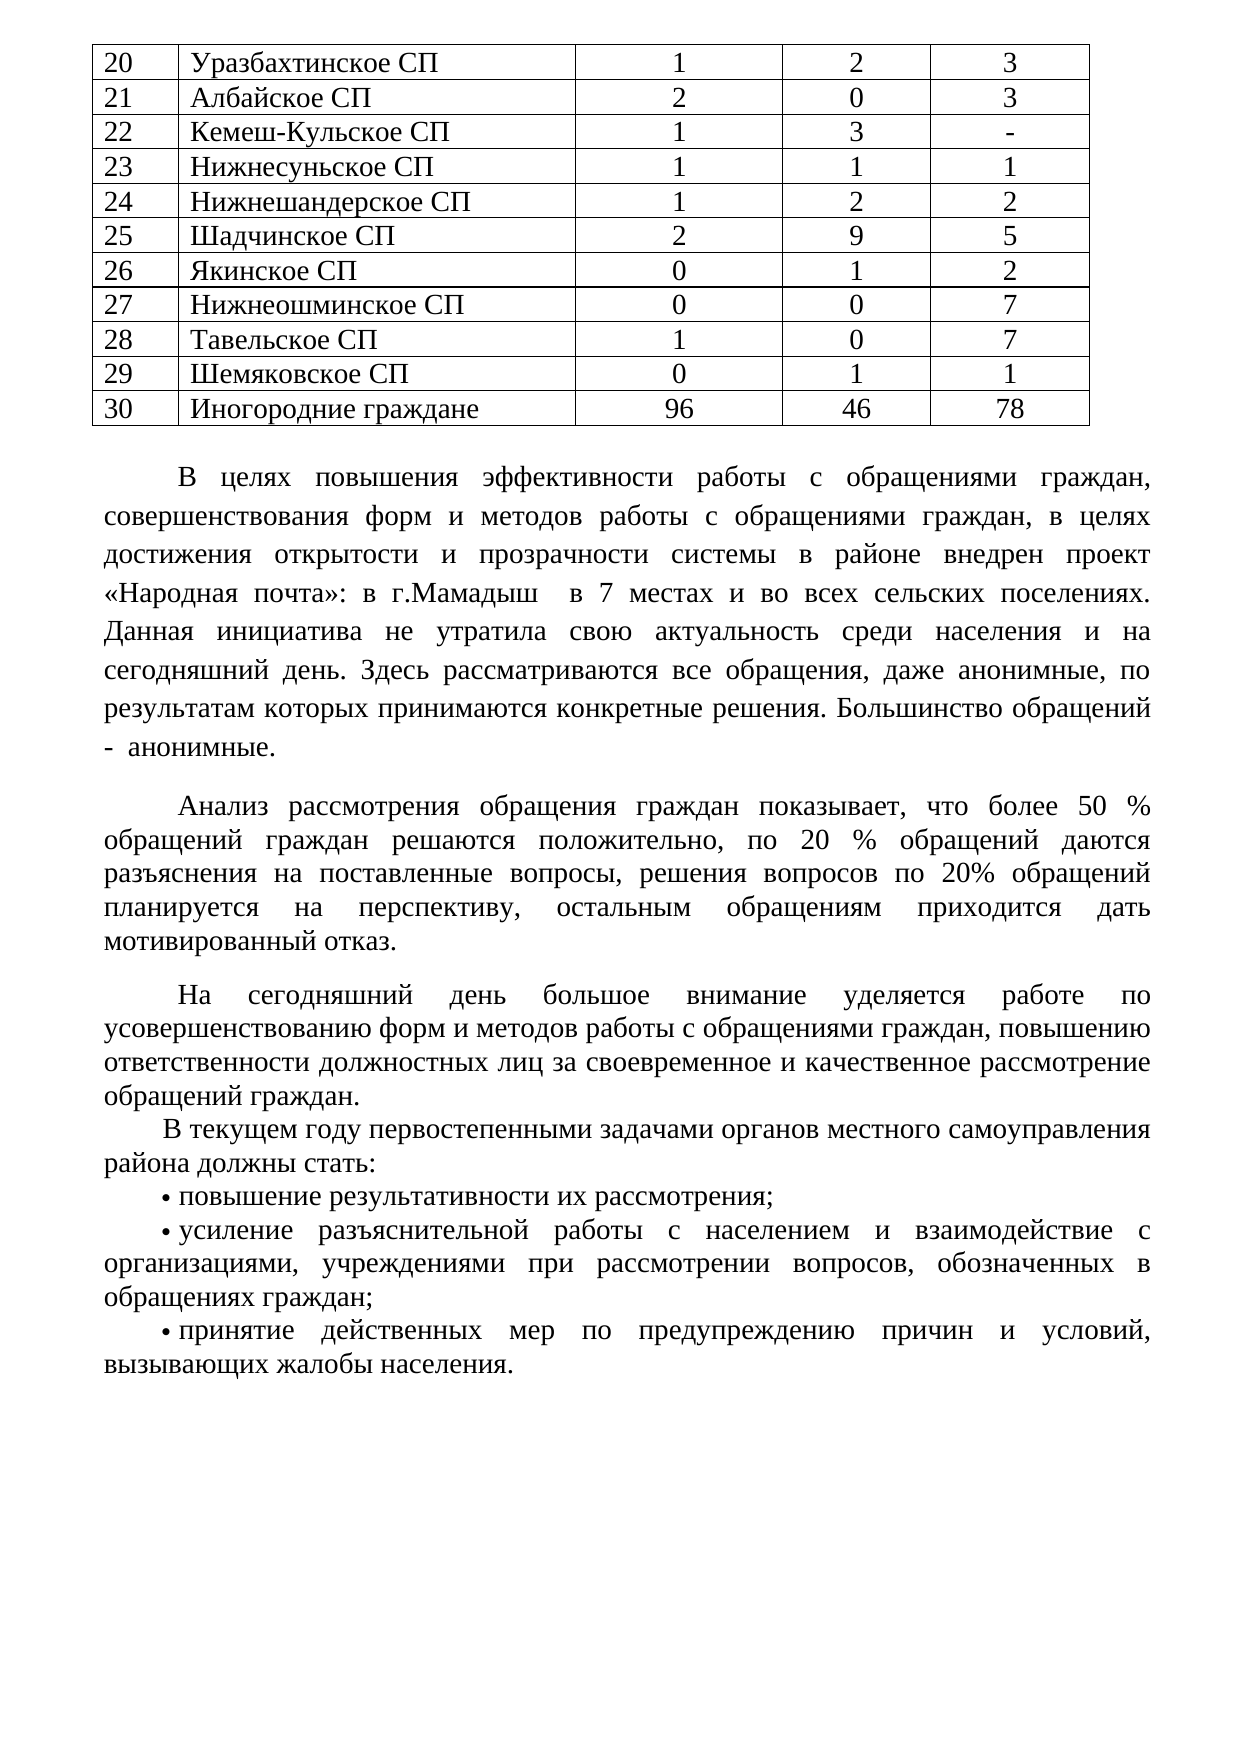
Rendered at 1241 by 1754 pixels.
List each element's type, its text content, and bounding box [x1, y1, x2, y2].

table_cell 22 [93, 115, 178, 148]
table_cell Нижнесуньское СП [179, 149, 575, 183]
table_cell Уразбахтинское СП [179, 45, 575, 79]
table_cell 5 [931, 218, 1089, 252]
table_cell 2 [576, 218, 782, 252]
table_cell Кемеш-Кульское СП [179, 115, 575, 148]
table_cell 0 [576, 357, 782, 390]
list принятие действенных мер по предупреждению причин и условий, вызывающих жалобы населения. [103, 1312, 1152, 1379]
table_cell 1 [576, 322, 782, 356]
table_cell 46 [783, 391, 930, 425]
table_cell 30 [93, 391, 178, 425]
table_cell 7 [931, 322, 1089, 356]
text На сегодняшний день большое внимание уделяется работе по усовершенствованию форм и методов работы с обращениями граждан, повышению ответственности должностных лиц за своевременное и качественное рассмотрение обращений граждан. [103, 977, 1152, 1111]
table_cell 1 [576, 45, 782, 79]
table_cell Шадчинское СП [179, 218, 575, 252]
table_cell 27 [93, 288, 178, 321]
table_cell 2 [576, 80, 782, 113]
table_cell 0 [783, 80, 930, 113]
table_cell Нижнеошминское СП [179, 288, 575, 321]
table_cell 24 [93, 184, 178, 217]
table_cell 1 [783, 149, 930, 183]
table_cell 2 [931, 253, 1089, 286]
table_cell Шемяковское СП [179, 357, 575, 390]
table_cell 1 [576, 115, 782, 148]
table_cell 3 [931, 80, 1089, 113]
list повышение результативности их рассмотрения; [103, 1178, 1152, 1212]
table_cell 2 [783, 45, 930, 79]
table_cell Нижнешандерское СП [179, 184, 575, 217]
table_cell 1 [576, 149, 782, 183]
table_cell 1 [931, 357, 1089, 390]
table_cell 25 [93, 218, 178, 252]
table_cell 9 [783, 218, 930, 252]
table_cell - [931, 115, 1089, 148]
table_cell 1 [783, 357, 930, 390]
table_cell 0 [783, 322, 930, 356]
table_cell 1 [931, 149, 1089, 183]
table_cell 0 [576, 253, 782, 286]
text В целях повышения эффективности работы с обращениями граждан, совершенствования форм и методов работы с обращениями граждан, в целях достижения открытости и прозрачности системы в районе внедрен проект «Народная почта»: в г.Мамадыш в 7 местах и во всех сельских поселениях. Данная инициатива не утратила свою актуальность среди населения и на сегодняшний день. Здесь рассматриваются все обращения, даже анонимные, по результатам которых принимаются конкретные решения. Большинство обращений - анонимные. [103, 459, 1152, 763]
table_cell 96 [576, 391, 782, 425]
list усиление разъяснительной работы с населением и взаимодействие с организациями, учреждениями при рассмотрении вопросов, обозначенных в обращениях граждан; [103, 1212, 1152, 1312]
table_cell Якинское СП [179, 253, 575, 286]
table_cell 0 [783, 288, 930, 321]
table_cell 2 [783, 184, 930, 217]
text В текущем году первостепенными задачами органов местного самоуправления района должны стать: [103, 1111, 1152, 1178]
table_cell 0 [576, 288, 782, 321]
table_cell Албайское СП [179, 80, 575, 113]
table_cell 1 [576, 184, 782, 217]
table_cell 2 [931, 184, 1089, 217]
table_cell 78 [931, 391, 1089, 425]
table_cell 29 [93, 357, 178, 390]
text Анализ рассмотрения обращения граждан показывает, что более 50 % обращений граждан решаются положительно, по 20 % обращений даются разъяснения на поставленные вопросы, решения вопросов по 20% обращений планируется на перспективу, остальным обращениям приходится дать мотивированный отказ. [103, 788, 1152, 956]
table_cell 21 [93, 80, 178, 113]
table_cell Тавельское СП [179, 322, 575, 356]
table_cell 3 [783, 115, 930, 148]
table_cell 28 [93, 322, 178, 356]
table_cell 3 [931, 45, 1089, 79]
table_cell 20 [93, 45, 178, 79]
table_cell 23 [93, 149, 178, 183]
table_cell 26 [93, 253, 178, 286]
table_cell 1 [783, 253, 930, 286]
table_cell 7 [931, 288, 1089, 321]
table_cell Иногородние граждане [179, 391, 575, 425]
